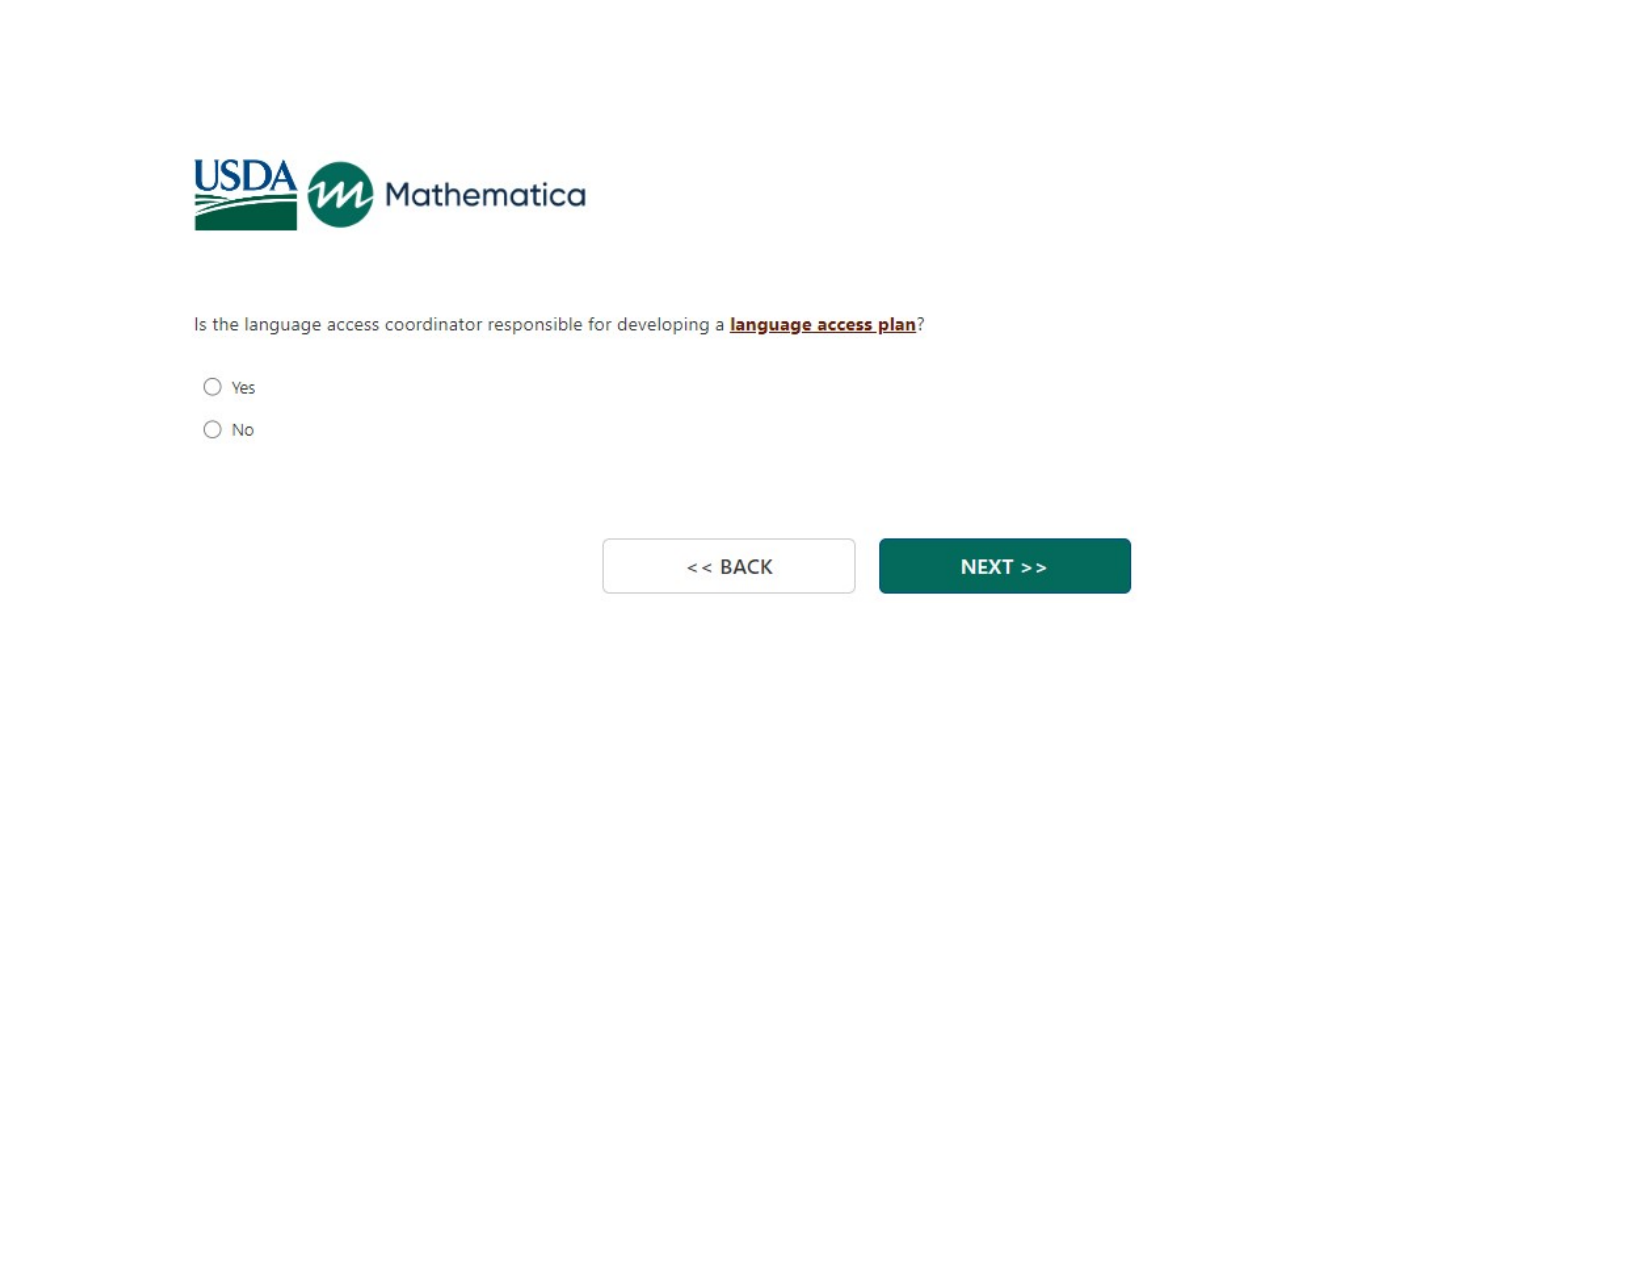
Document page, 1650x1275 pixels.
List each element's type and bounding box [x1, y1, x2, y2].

picture [150, 150, 1597, 603]
